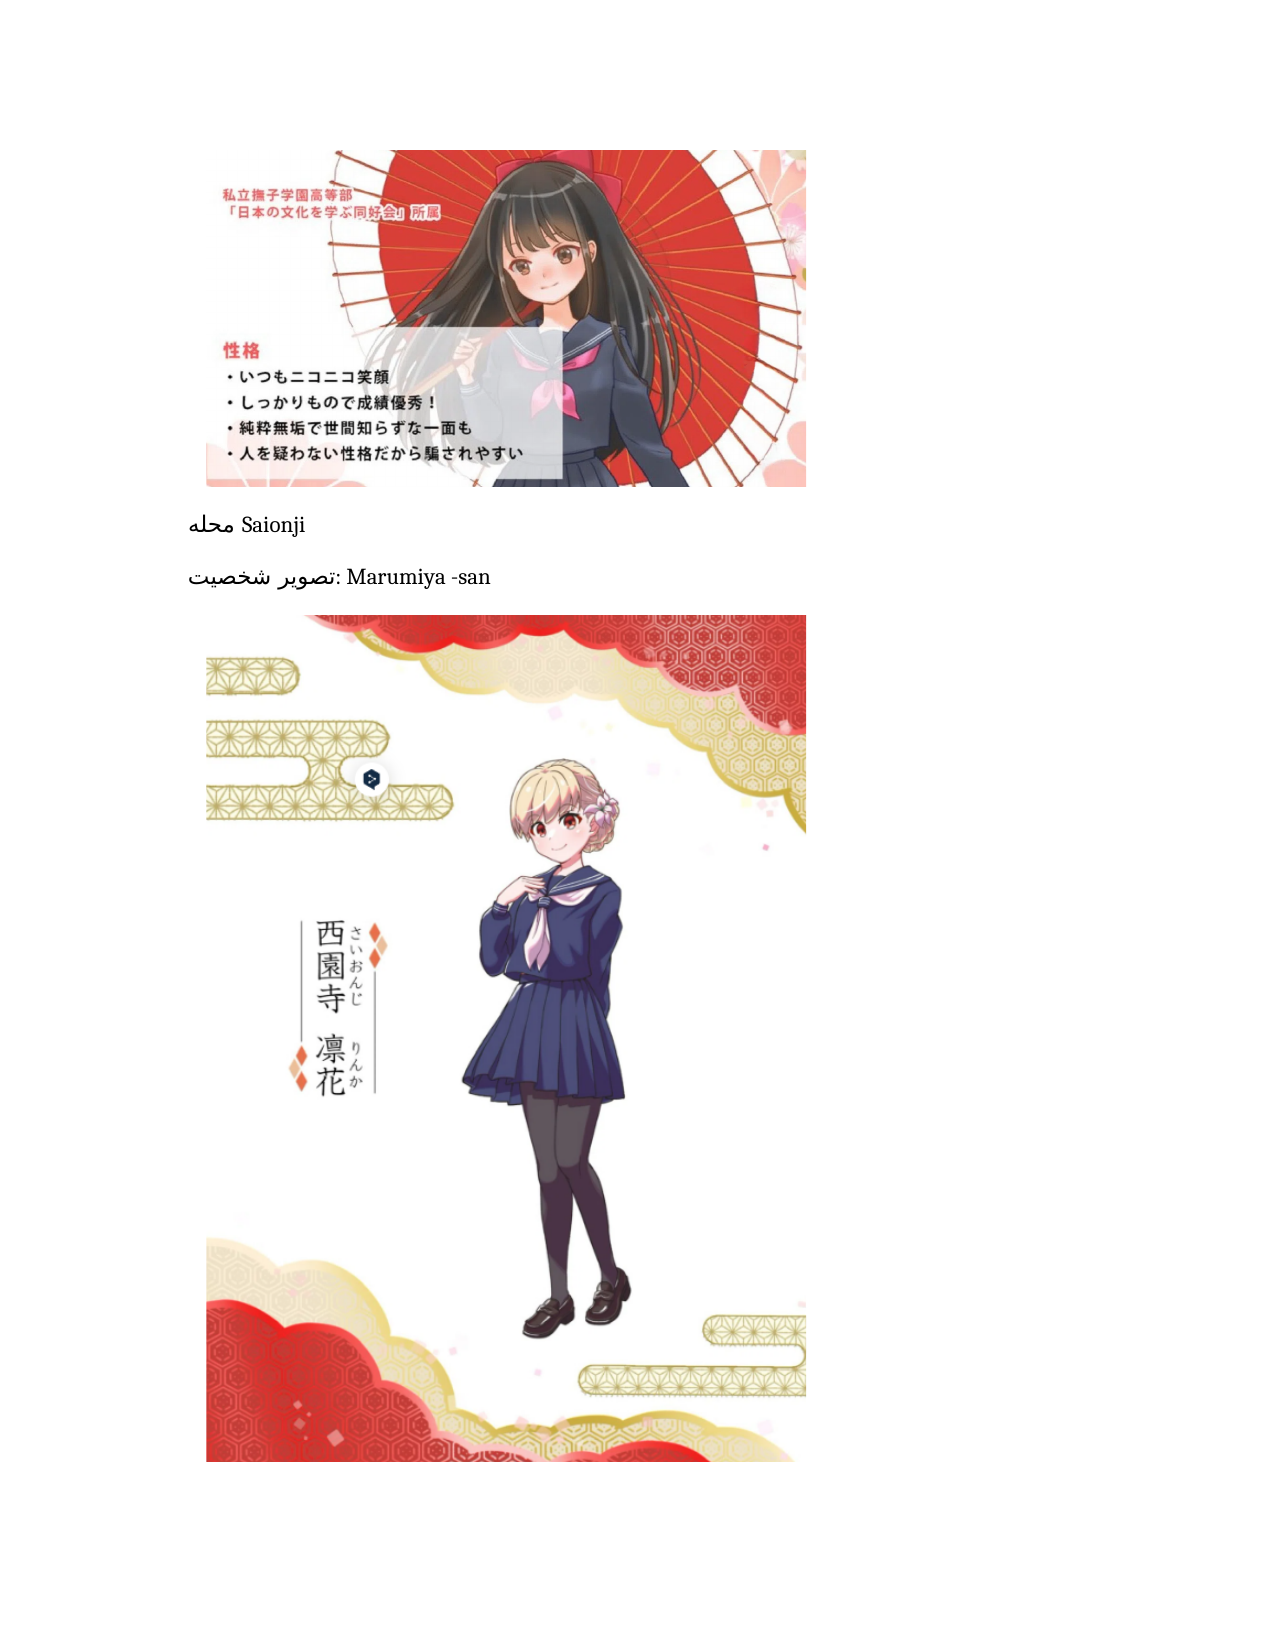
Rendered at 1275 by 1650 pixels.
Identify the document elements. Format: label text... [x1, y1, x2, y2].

text تصویر شخصیت: Marumiya -san [187, 563, 1087, 590]
picture [206, 615, 807, 1462]
text محله Saionji [187, 512, 1087, 538]
picture [206, 150, 807, 487]
